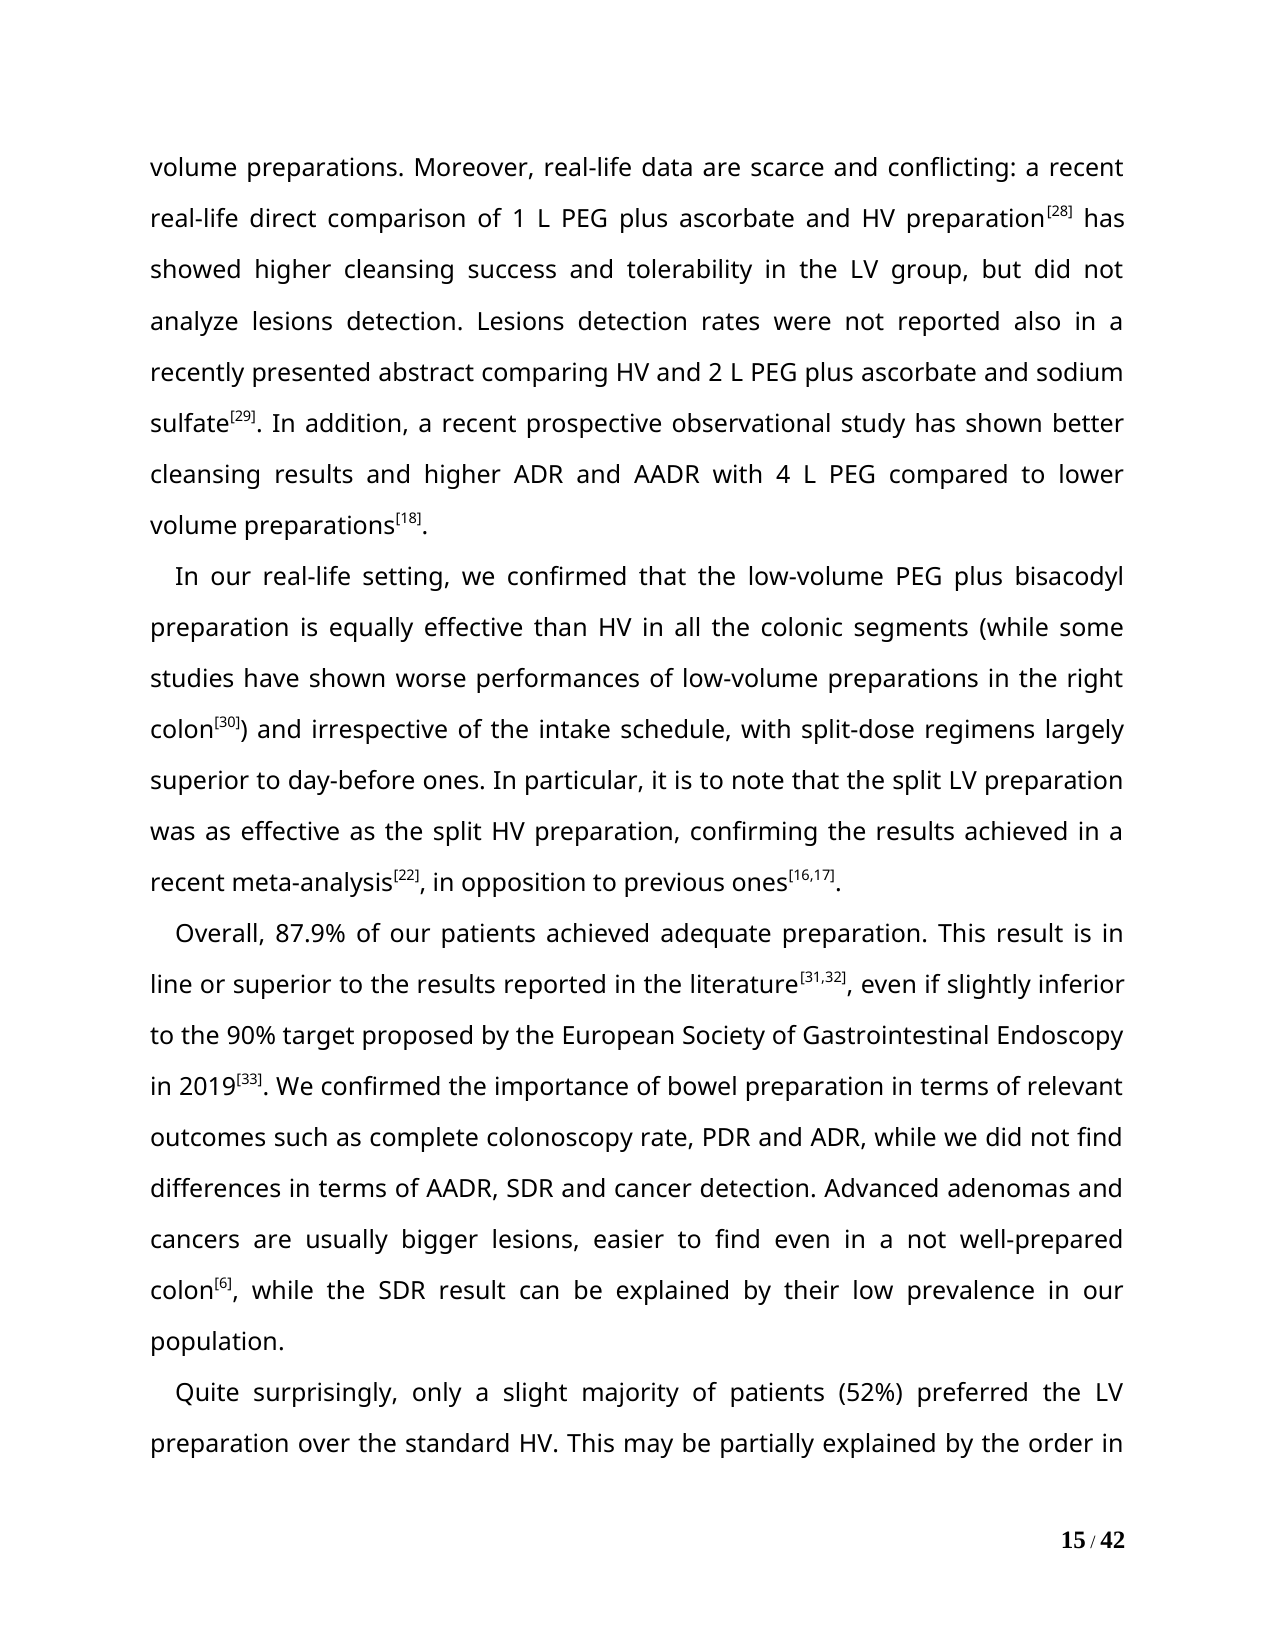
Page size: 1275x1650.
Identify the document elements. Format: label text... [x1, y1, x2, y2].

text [150, 150, 1125, 541]
text Overall, 87.9% of our patients achieved adequate preparation. This result is in line or superior to the results reported in the literature[31,32], even if slightly inferior to the 90% target proposed by the European Society of Gastrointestinal Endoscopy in 2019[33]. We confirmed the importance of bowel preparation in terms of relevant outcomes such as complete colonoscopy rate, PDR and ADR, while we did not find differences in terms of AADR, SDR and cancer detection. Advanced adenomas and cancers are usually bigger lesions, easier to find even in a not well-prepared colon[6], while the SDR result can be explained by their low prevalence in our population. [150, 916, 1125, 1358]
text In our real-life setting, we confirmed that the low-volume PEG plus bisacodyl preparation is equally effective than HV in all the colonic segments (while some studies have shown worse performances of low-volume preparations in the right colon[30]) and irrespective of the intake schedule, with split-dose regimens largely superior to day-before ones. In particular, it is to note that the split LV preparation was as effective as the split HV preparation, confirming the results achieved in a recent meta-analysis[22], in opposition to previous ones[16,17]. [150, 558, 1125, 899]
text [150, 1375, 1125, 1460]
